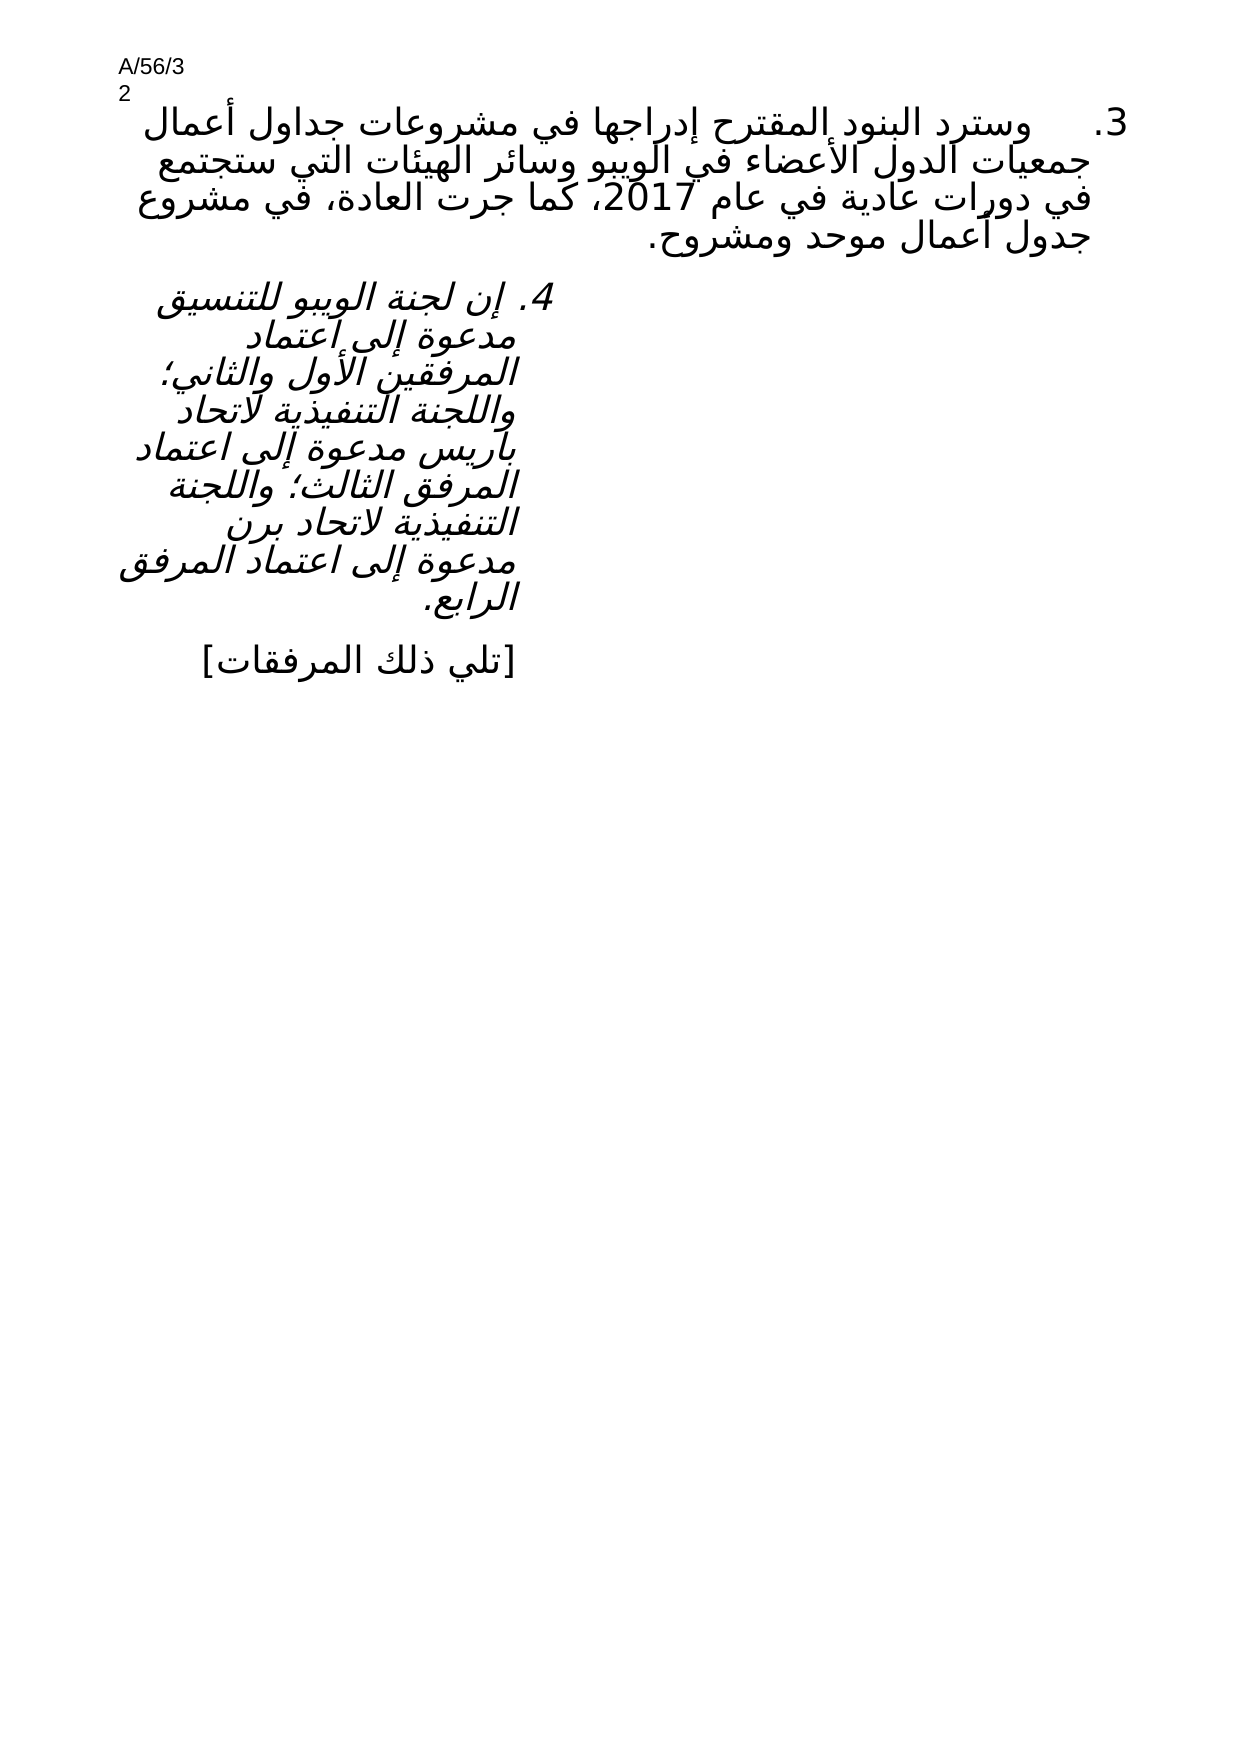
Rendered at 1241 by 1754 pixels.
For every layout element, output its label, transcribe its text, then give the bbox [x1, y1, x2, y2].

text [تلي ذلك المرفقات] [118, 643, 516, 681]
text وسترد البنود المقترح إدراجها في مشروعات جداول أعمال جمعيات الدول الأعضاء في الويبو وسائر الهيئات التي ستجتمع في دورات عادية في عام 2017، كما جرت العادة، في مشروع جدول أعمال موحد ومشروح. [118, 106, 1092, 256]
text إن لجنة الويبو للتنسيق مدعوة إلى اعتماد المرفقين الأول والثاني؛ واللجنة التنفيذية لاتحاد باريس مدعوة إلى اعتماد المرفق الثالث؛ واللجنة التنفيذية لاتحاد برن مدعوة إلى اعتماد المرفق الرابع. [118, 281, 516, 618]
